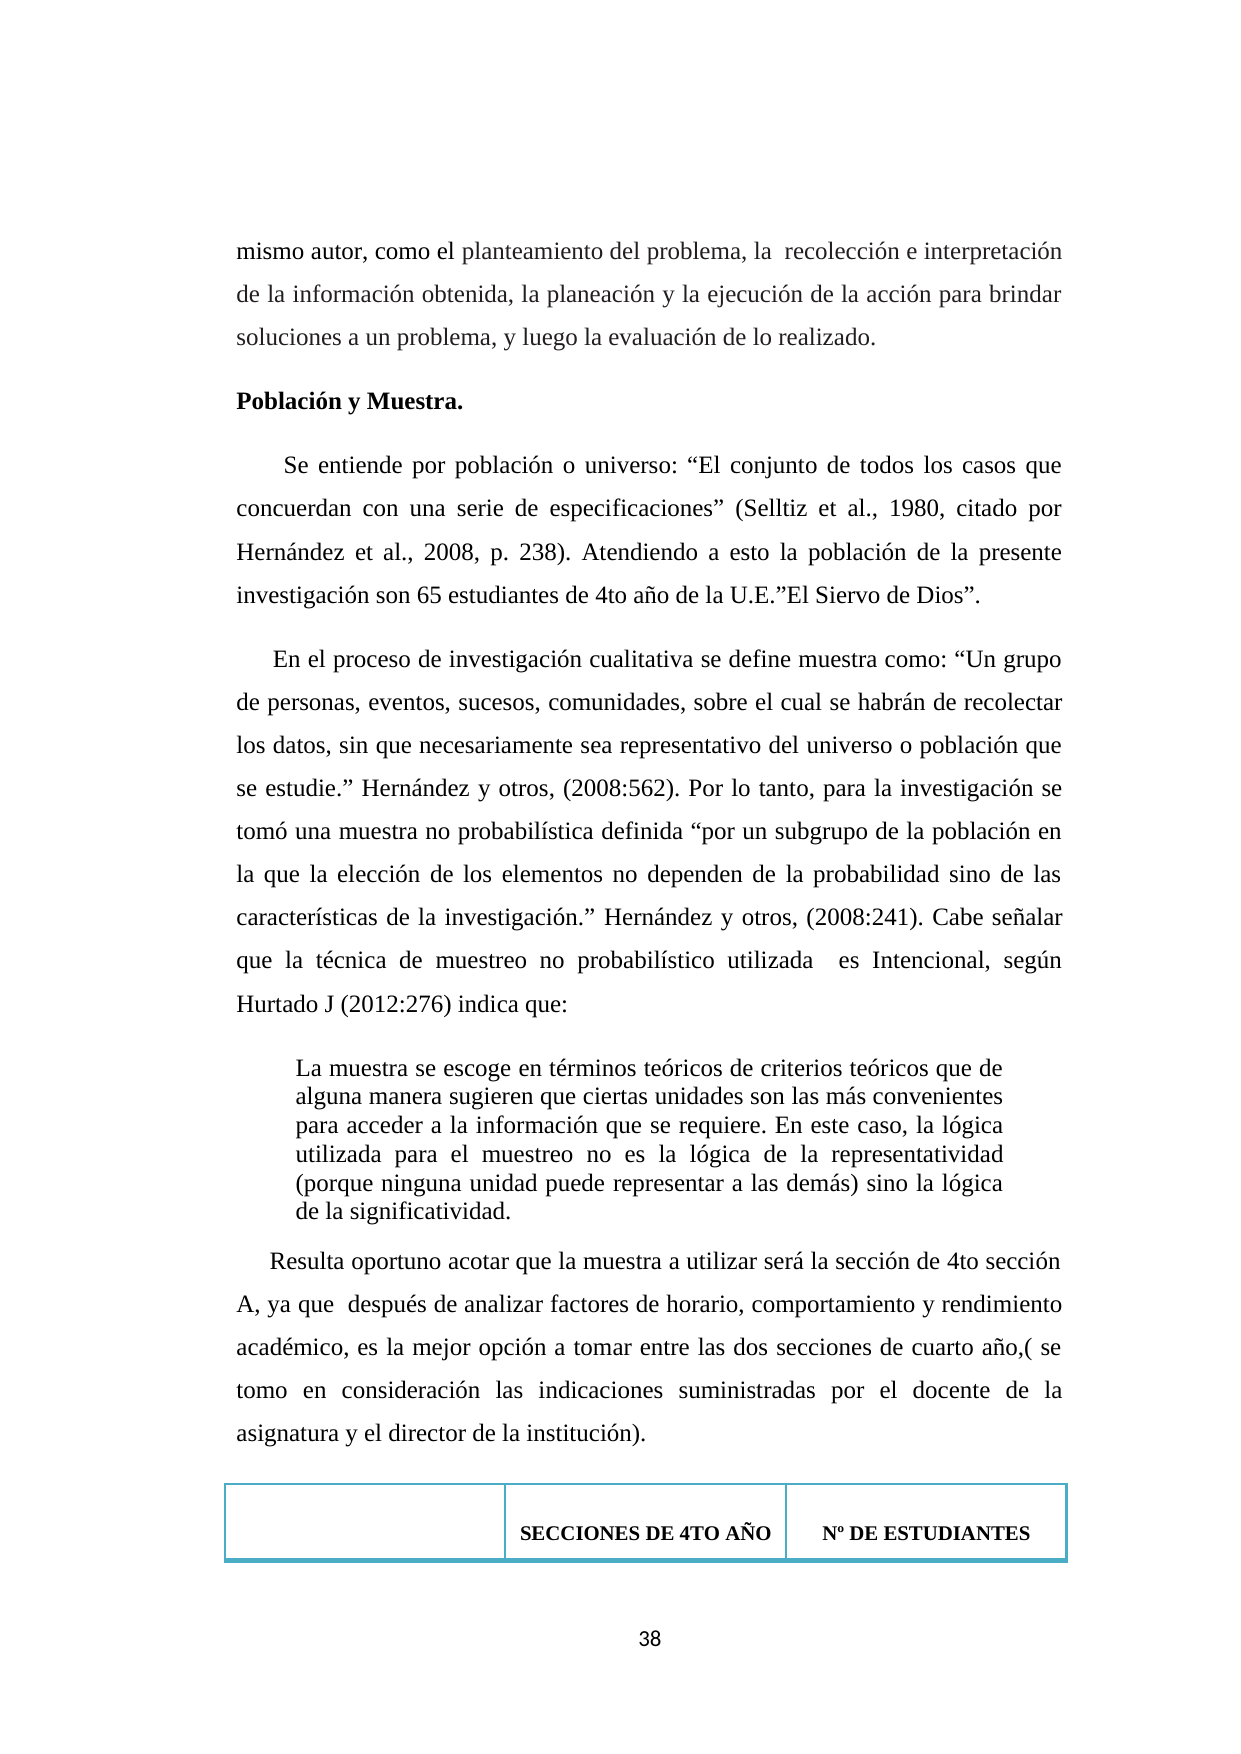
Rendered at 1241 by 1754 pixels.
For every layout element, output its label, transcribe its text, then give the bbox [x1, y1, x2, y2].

text En el proceso de investigación cualitativa se define muestra como: “Un grupo de personas, eventos, sucesos, comunidades, sobre el cual se habrán de recolectar los datos, sin que necesariamente sea representativo del universo o población que se estudie.” Hernández y otros, (2008:562). Por lo tanto, para la investigación se tomó una muestra no probabilística definida “por un subgrupo de la población en la que la elección de los elementos no dependen de la probabilidad sino de las características de la investigación.” Hernández y otros, (2008:241). Cabe señalar que la técnica de muestreo no probabilístico utilizada es Intencional, según Hurtado J (2012:276) indica que: [236, 644, 1063, 1017]
table_header [226, 1485, 504, 1558]
text Se entiende por población o universo: “El conjunto de todos los casos que concuerdan con una serie de especificaciones” (Selltiz et al., 1980, citado por Hernández et al., 2008, p. 238). Atendiendo a esto la población de la presente investigación son 65 estudiantes de 4to año de la U.E.”El Siervo de Dios”. [236, 450, 1063, 608]
table_header SECCIONES DE 4TO AÑO [506, 1485, 785, 1558]
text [236, 236, 1063, 351]
table_header Nº DE ESTUDIANTES [787, 1485, 1065, 1558]
text Resulta oportuno acotar que la muestra a utilizar será la sección de 4to sección A, ya que después de analizar factores de horario, comportamiento y rendimiento académico, es la mejor opción a tomar entre las dos secciones de cuarto año,( se tomo en consideración las indicaciones suministradas por el docente de la asignatura y el director de la institución). [236, 1246, 1063, 1447]
text Población y Muestra. [236, 386, 1063, 415]
text La muestra se escoge en términos teóricos de criterios teóricos que de alguna manera sugieren que ciertas unidades son las más convenientes para acceder a la información que se requiere. En este caso, la lógica utilizada para el muestreo no es la lógica de la representatividad (porque ninguna unidad puede representar a las demás) sino la lógica de la significatividad. [295, 1053, 1004, 1225]
